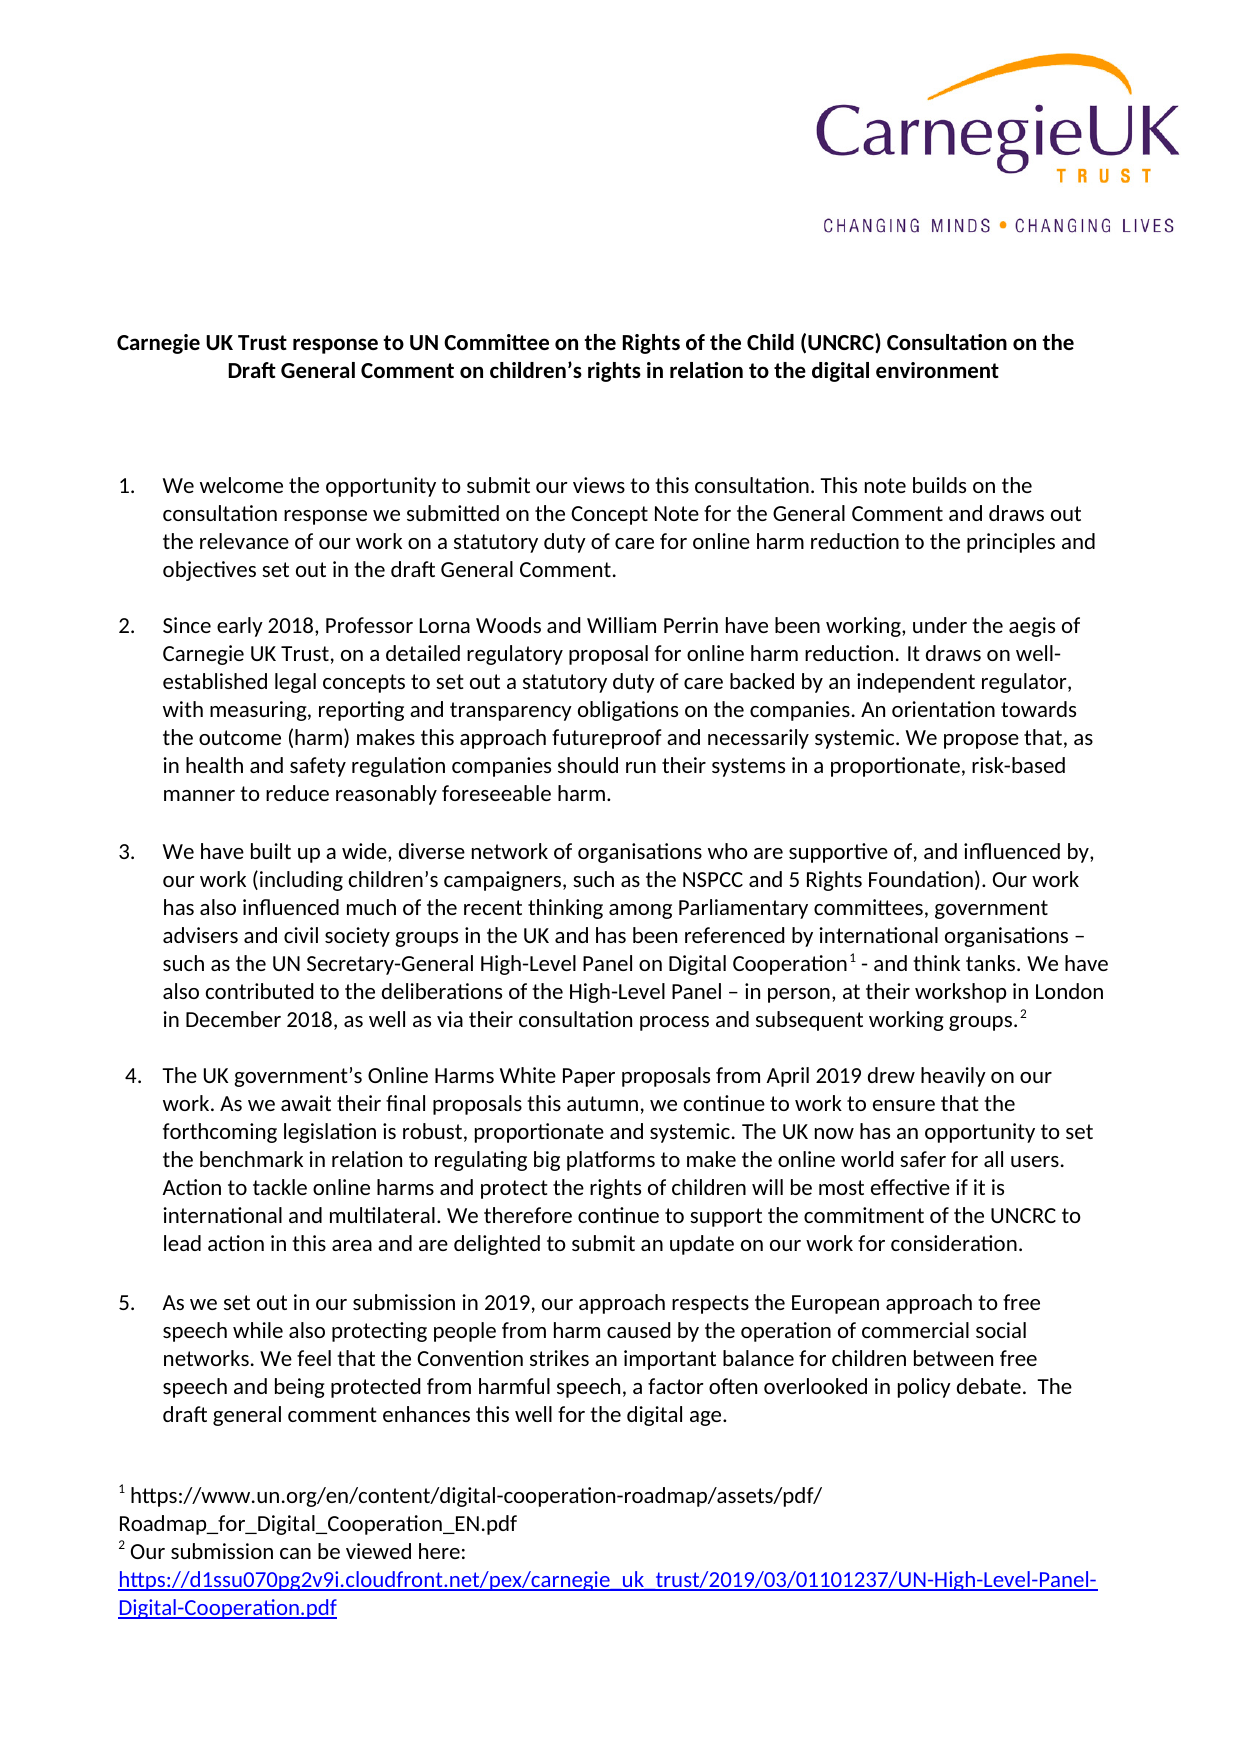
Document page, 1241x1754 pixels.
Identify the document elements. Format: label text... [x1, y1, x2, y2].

picture [780, 17, 1215, 284]
list As we set out in our submission in 2019, our approach respects the European approach to free speech while also protecting people from harm caused by the operation of commercial social networks. We feel that the Convention strikes an important balance for children between free speech and being protected from harmful speech, a factor often overlooked in policy debate. The draft general comment enhances this well for the digital age. [118, 1288, 1109, 1428]
list The UK government’s Online Harms White Paper proposals from April 2019 drew heavily on our work. As we await their final proposals this autumn, we continue to work to ensure that the forthcoming legislation is robust, proportionate and systemic. The UK now has an opportunity to set the benchmark in relation to regulating big platforms to make the online world safer for all users. Action to tackle online harms and protect the rights of children will be most effective if it is international and multilateral. We therefore continue to support the commitment of the UNCRC to lead action in this area and are delighted to submit an update on our work for consideration. [125, 1061, 1109, 1258]
list We have built up a wide, diverse network of organisations who are supportive of, and influenced by, our work (including children’s campaigners, such as the NSPCC and 5 Rights Foundation). Our work has also influenced much of the recent thinking among Parliamentary committees, government advisers and civil society groups in the UK and has been referenced by international organisations – such as the UN Secretary-General High-Level Panel on Digital Cooperation - and think tanks. We have also contributed to the deliberations of the High-Level Panel – in person, at their workshop in London in December 2018, as well as via their consultation process and subsequent working groups. [118, 837, 1109, 1033]
text Carnegie UK Trust response to UN Committee on the Rights of the Child (UNCRC) Consultation on the Draft General Comment on children’s rights in relation to the digital environment [88, 328, 1109, 384]
list Since early 2018, Professor Lorna Woods and William Perrin have been working, under the aegis of Carnegie UK Trust, on a detailed regulatory proposal for online harm reduction. It draws on well-established legal concepts to set out a statutory duty of care backed by an independent regulator, with measuring, reporting and transparency obligations on the companies. An orientation towards the outcome (harm) makes this approach futureproof and necessarily systemic. We propose that, as in health and safety regulation companies should run their systems in a proportionate, risk-based manner to reduce reasonably foreseeable harm. [118, 611, 1109, 807]
list We welcome the opportunity to submit our views to this consultation. This note builds on the consultation response we submitted on the Concept Note for the General Comment and draws out the relevance of our work on a statutory duty of care for online harm reduction to the principles and objectives set out in the draft General Comment. [118, 471, 1109, 583]
